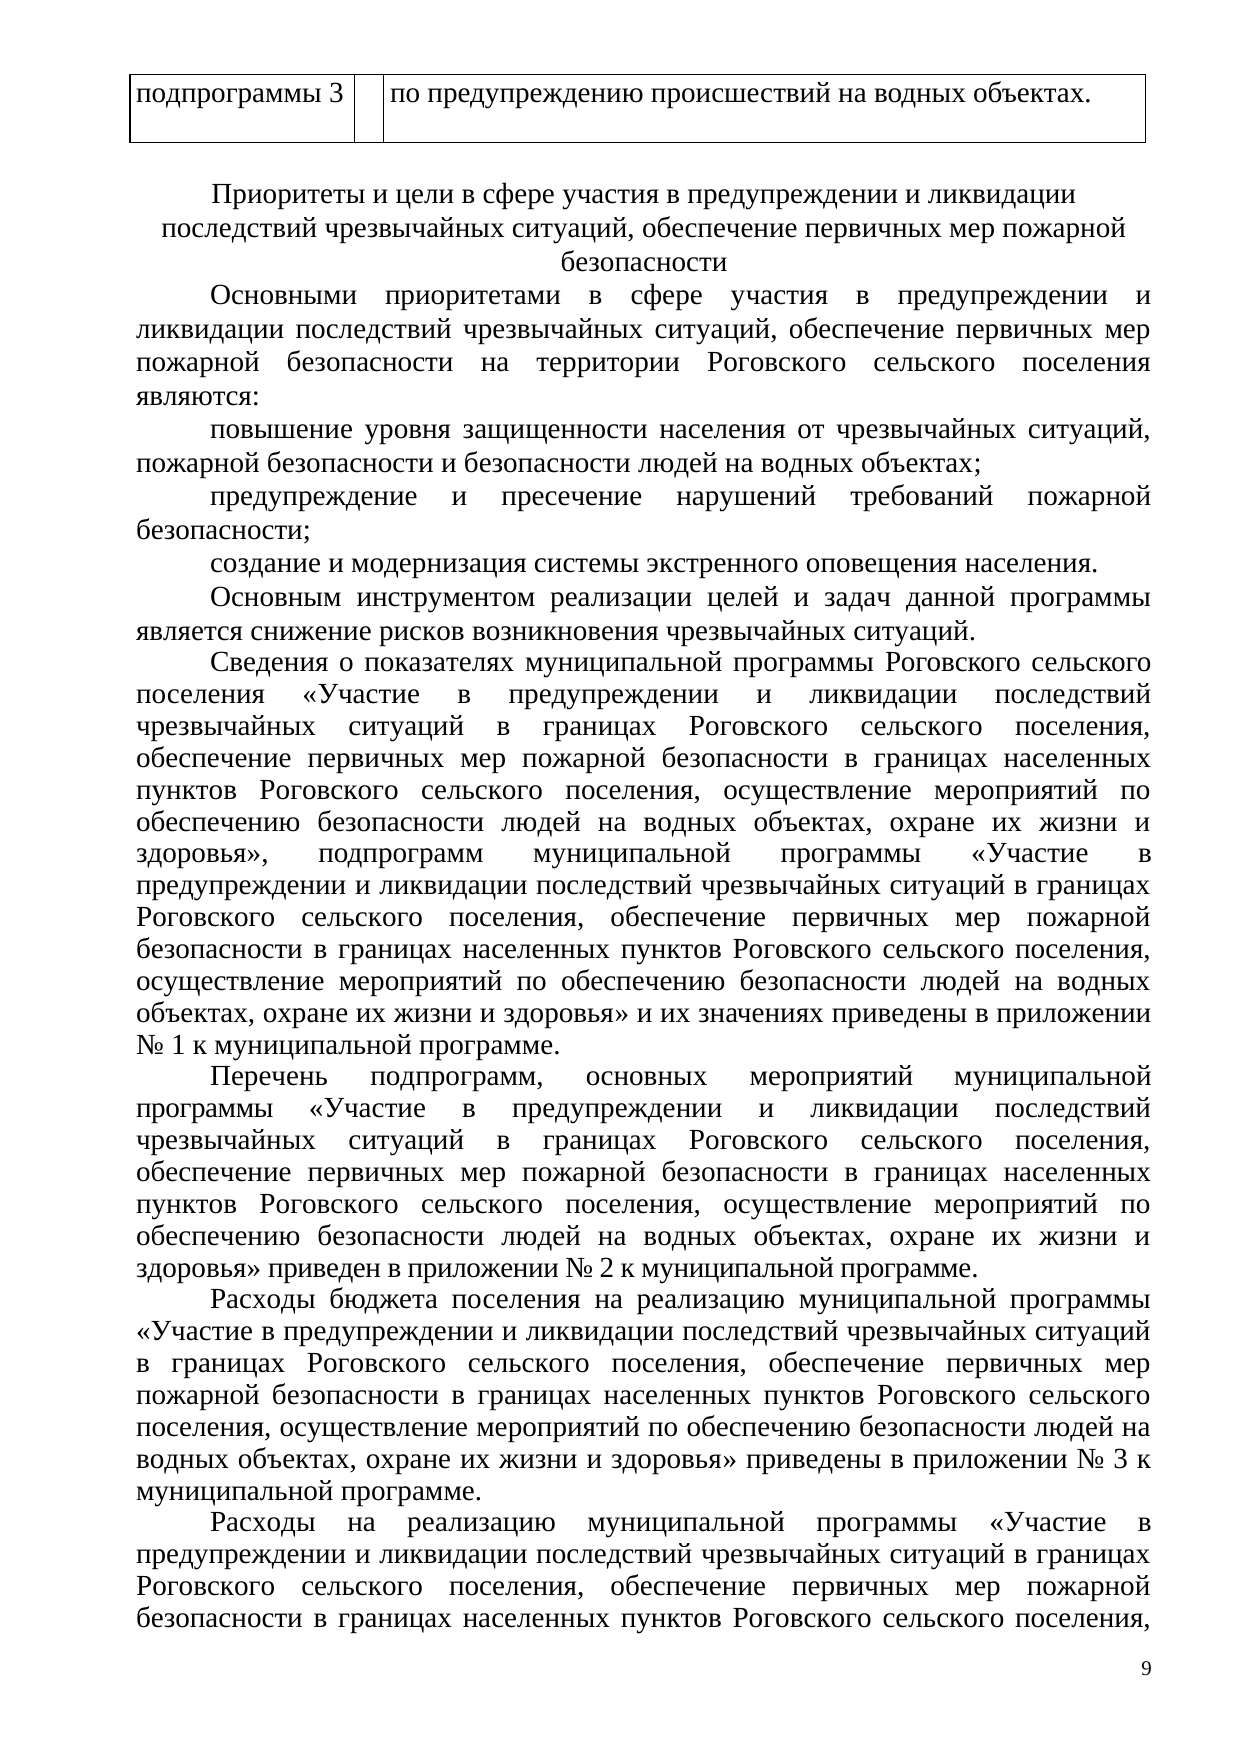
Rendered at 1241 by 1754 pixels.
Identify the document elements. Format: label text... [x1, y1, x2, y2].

text предупреждение и пресечение нарушений требований пожарной безопасности; [136, 478, 1152, 546]
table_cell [131, 75, 354, 142]
table_cell – [355, 75, 383, 142]
text повышение уровня защищенности населения от чрезвычайных ситуаций, пожарной безопасности и безопасности людей на водных объектах; [136, 411, 1152, 478]
text Расходы бюджета поселения на реализацию муниципальной программы «Участие в предупреждении и ликвидации последствий чрезвычайных ситуаций в границах Роговского сельского поселения, обеспечение первичных мер пожарной безопасности в границах населенных пунктов Роговского сельского поселения, осуществление мероприятий по обеспечению безопасности людей на водных объектах, охране их жизни и здоровья» приведены в приложении № 3 к муниципальной программе. [136, 1283, 1152, 1506]
text создание и модернизация системы экстренного оповещения населения. [136, 546, 1152, 579]
text Перечень подпрограмм, основных мероприятий муниципальной программы «Участие в предупреждении и ликвидации последствий чрезвычайных ситуаций в границах Роговского сельского поселения, обеспечение первичных мер пожарной безопасности в границах населенных пунктов Роговского сельского поселения, осуществление мероприятий по обеспечению безопасности людей на водных объектах, охране их жизни и здоровья» приведен в приложении № 2 к муниципальной программе. [136, 1060, 1152, 1283]
text Основным инструментом реализации целей и задач данной программы является снижение рисков возникновения чрезвычайных ситуаций. [136, 579, 1152, 646]
text Приоритеты и цели в сфере участия в предупреждении и ликвидации последствий чрезвычайных ситуаций, обеспечение первичных мер пожарной безопасности [136, 177, 1152, 277]
text Основными приоритетами в сфере участия в предупреждении и ликвидации последствий чрезвычайных ситуаций, обеспечение первичных мер пожарной безопасности на территории Роговского сельского поселения являются: [136, 277, 1152, 411]
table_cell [384, 75, 1145, 142]
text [136, 1506, 1152, 1634]
text Сведения о показателях муниципальной программы Роговского сельского поселения «Участие в предупреждении и ликвидации последствий чрезвычайных ситуаций в границах Роговского сельского поселения, обеспечение первичных мер пожарной безопасности в границах населенных пунктов Роговского сельского поселения, осуществление мероприятий по обеспечению безопасности людей на водных объектах, охране их жизни и здоровья», подпрограмм муниципальной программы «Участие в предупреждении и ликвидации последствий чрезвычайных ситуаций в границах Роговского сельского поселения, обеспечение первичных мер пожарной безопасности в границах населенных пунктов Роговского сельского поселения, осуществление мероприятий по обеспечению безопасности людей на водных объектах, охране их жизни и здоровья» и их значениях приведены в приложении № 1 к муниципальной программе. [136, 646, 1152, 1060]
